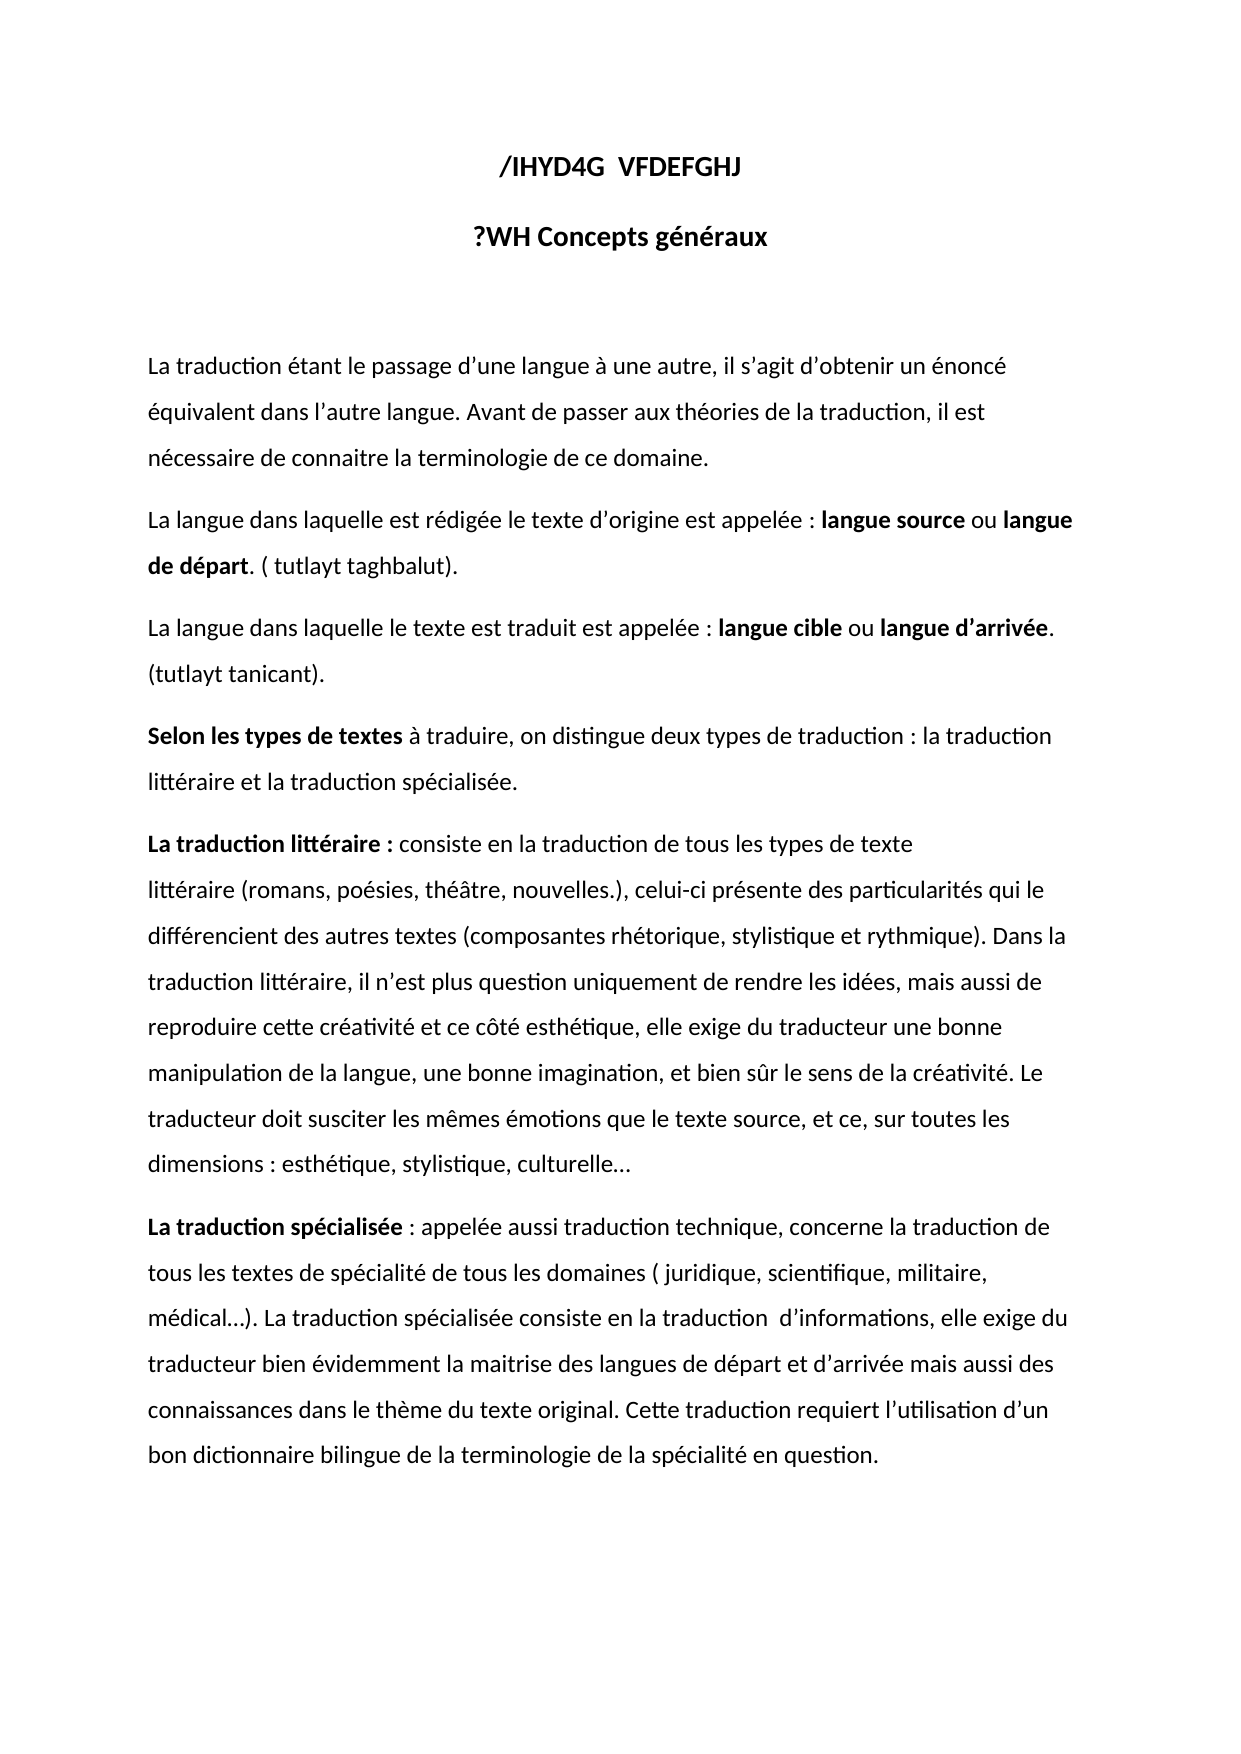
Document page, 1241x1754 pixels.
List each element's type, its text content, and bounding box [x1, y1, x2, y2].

text /IHYD4G VFDEFGHJ [148, 148, 1093, 183]
text La traduction spécialisée : appelée aussi traduction technique, concerne la traduction de tous les textes de spécialité de tous les domaines ( juridique, scientifique, militaire, médical…). La traduction spécialisée consiste en la traduction d’informations, elle exige du traducteur bien évidemment la maitrise des langues de départ et d’arrivée mais aussi des connaissances dans le thème du texte original. Cette traduction requiert l’utilisation d’un bon dictionnaire bilingue de la terminologie de la spécialité en question. [148, 1211, 1093, 1470]
text La langue dans laquelle le texte est traduit est appelée : langue cible ou langue d’arrivée. (tutlayt tanicant). [148, 612, 1093, 688]
text La traduction littéraire : consiste en la traduction de tous les types de texte littéraire (romans, poésies, théâtre, nouvelles.), celui-ci présente des particularités qui le différencient des autres textes (composantes rhétorique, stylistique et rythmique). Dans la traduction littéraire, il n’est plus question uniquement de rendre les idées, mais aussi de reproduire cette créativité et ce côté esthétique, elle exige du traducteur une bonne manipulation de la langue, une bonne imagination, et bien sûr le sens de la créativité. Le traducteur doit susciter les mêmes émotions que le texte source, et ce, sur toutes les dimensions : esthétique, stylistique, culturelle… [148, 828, 1093, 1179]
text Selon les types de textes à traduire, on distingue deux types de traduction : la traduction littéraire et la traduction spécialisée. [148, 720, 1093, 797]
text ?WH Concepts généraux [148, 218, 1093, 253]
text La traduction étant le passage d’une langue à une autre, il s’agit d’obtenir un énoncé équivalent dans l’autre langue. Avant de passer aux théories de la traduction, il est nécessaire de connaitre la terminologie de ce domaine. [148, 350, 1093, 472]
text La langue dans laquelle est rédigée le texte d’origine est appelée : langue source ou langue de départ. ( tutlayt taghbalut). [148, 504, 1093, 580]
